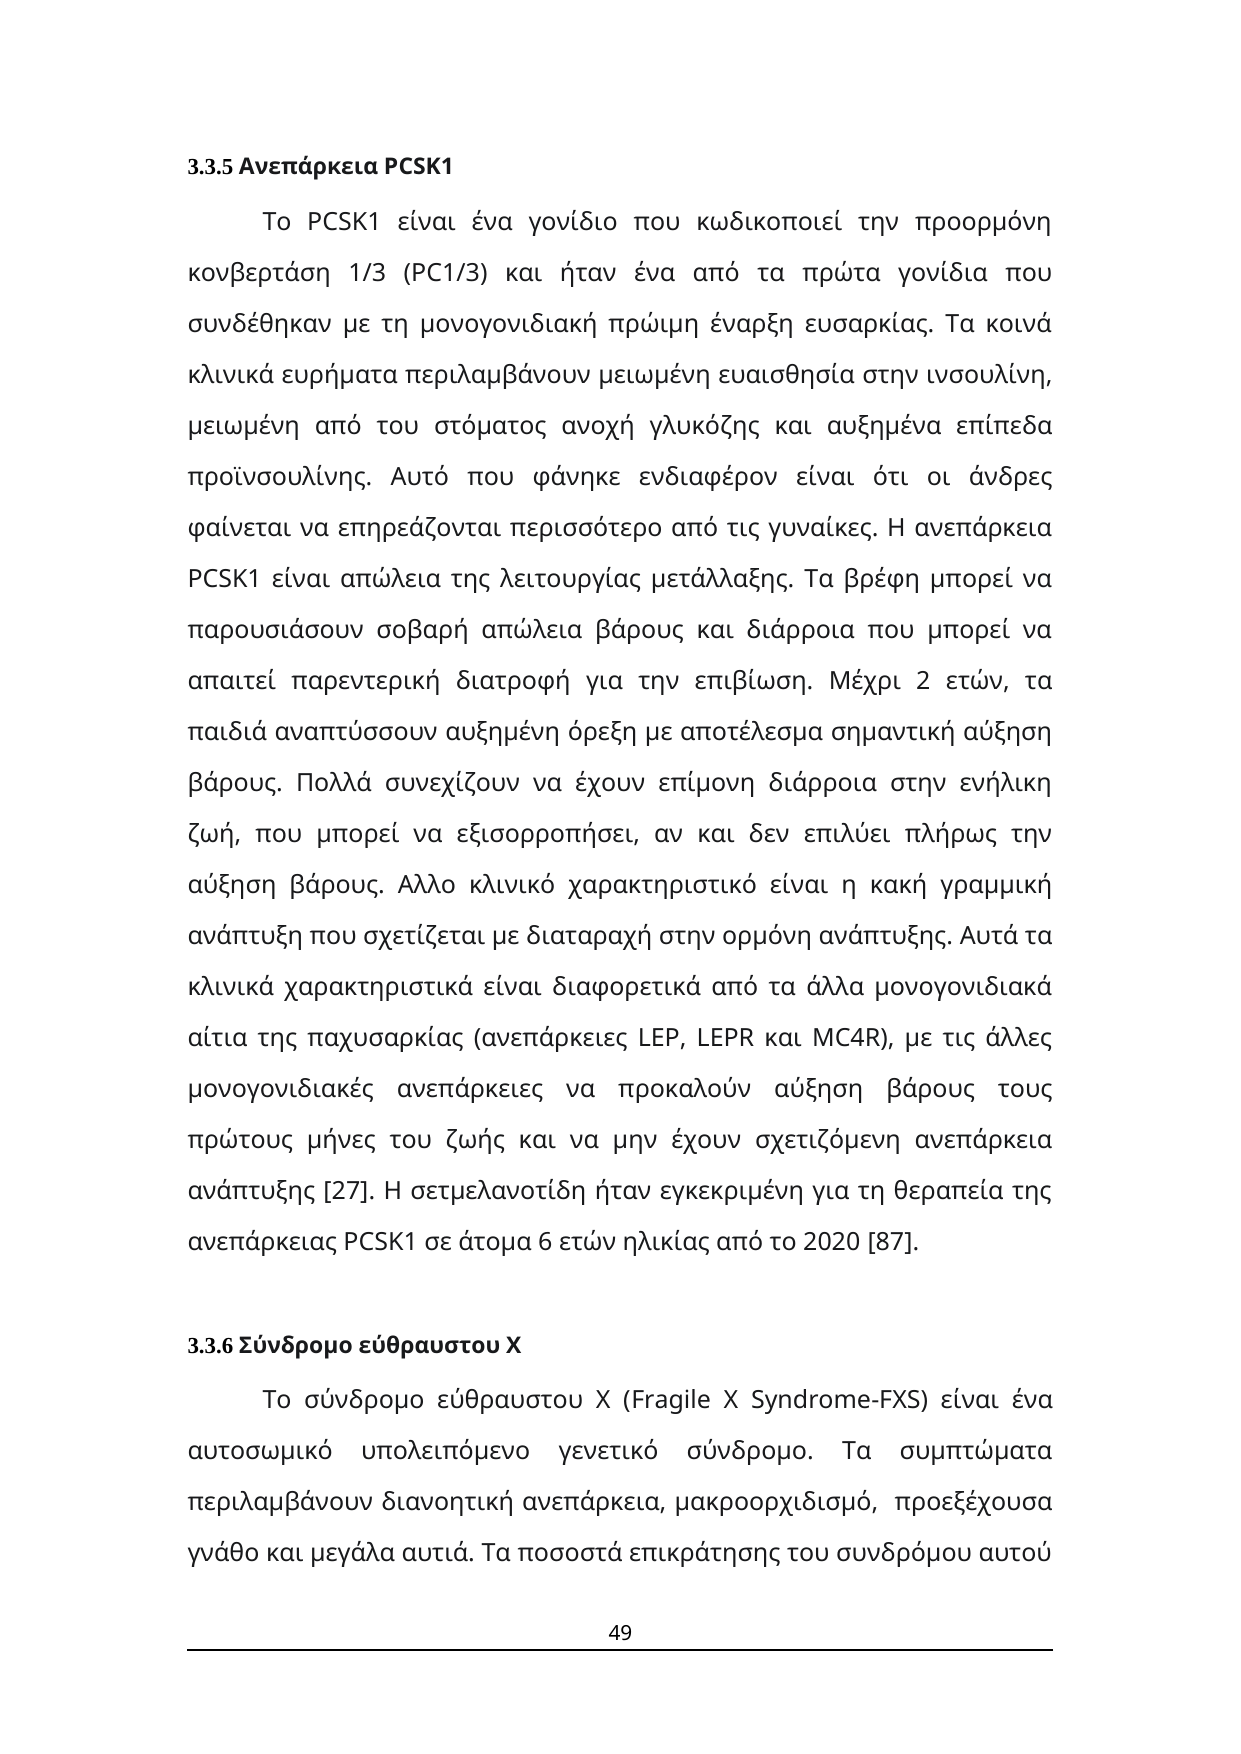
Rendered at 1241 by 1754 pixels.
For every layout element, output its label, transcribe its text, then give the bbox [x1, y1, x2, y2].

subtitle 3.3.6 Σύνδρομο εύθραυστου Χ [187, 1329, 1053, 1360]
text Το PCSK1 είναι ένα γονίδιο που κωδικοποιεί την προορμόνη κονβερτάση 1/3 (PC1/3) και ήταν ένα από τα πρώτα γονίδια που συνδέθηκαν με τη μονογονιδιακή πρώιμη έναρξη ευσαρκίας. Τα κοινά κλινικά ευρήματα περιλαμβάνουν μειωμένη ευαισθησία στην ινσουλίνη, μειωμένη από του στόματος ανοχή γλυκόζης και αυξημένα επίπεδα προϊνσουλίνης. Αυτό που φάνηκε ενδιαφέρον είναι ότι οι άνδρες φαίνεται να επηρεάζονται περισσότερο από τις γυναίκες. Η ανεπάρκεια PCSK1 είναι απώλεια της λειτουργίας μετάλλαξης. Τα βρέφη μπορεί να παρουσιάσουν σοβαρή απώλεια βάρους και διάρροια που μπορεί να απαιτεί παρεντερική διατροφή για την επιβίωση. Μέχρι 2 ετών, τα παιδιά αναπτύσσουν αυξημένη όρεξη με αποτέλεσμα σημαντική αύξηση βάρους. Πολλά συνεχίζουν να έχουν επίμονη διάρροια στην ενήλικη ζωή, που μπορεί να εξισορροπήσει, αν και δεν επιλύει πλήρως την αύξηση βάρους. Αλλο κλινικό χαρακτηριστικό είναι η κακή γραμμική ανάπτυξη που σχετίζεται με διαταραχή στην ορμόνη ανάπτυξης. Αυτά τα κλινικά χαρακτηριστικά είναι διαφορετικά από τα άλλα μονογονιδιακά αίτια της παχυσαρκίας (ανεπάρκειες LEP, LEPR και MC4R), με τις άλλες μονογονιδιακές ανεπάρκειες να προκαλούν αύξηση βάρους τους πρώτους μήνες του ζωής και να μην έχουν σχετιζόμενη ανεπάρκεια ανάπτυξης [27]. Η σετμελανοτίδη ήταν εγκεκριμένη για τη θεραπεία της ανεπάρκειας PCSK1 σε άτομα 6 ετών ηλικίας από το 2020 [87]. [187, 203, 1053, 1258]
subtitle 3.3.5 Ανεπάρκεια PCSK1 [187, 150, 1053, 181]
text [187, 1382, 1053, 1569]
